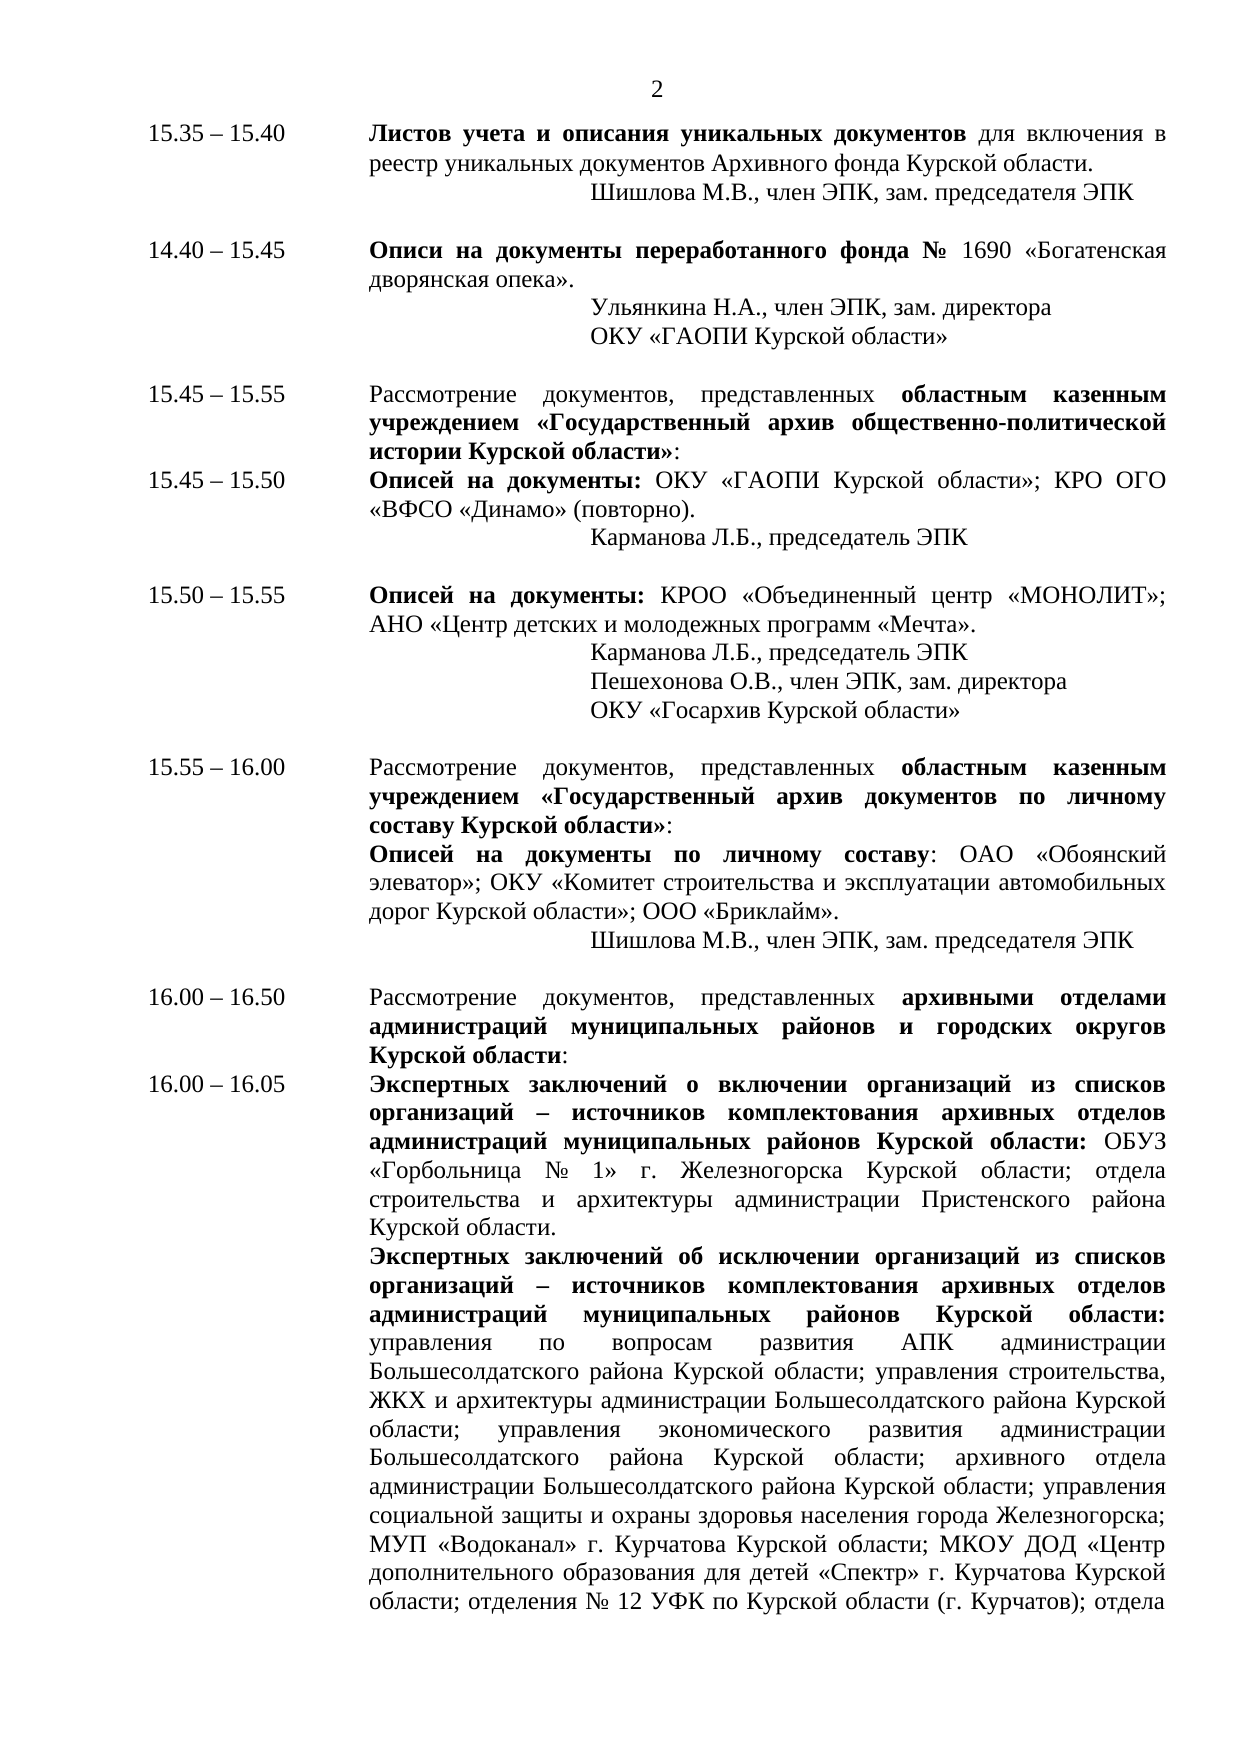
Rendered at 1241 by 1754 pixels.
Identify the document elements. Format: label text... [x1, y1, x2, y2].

text 14.40 – 15.45 Описи на документы переработанного фонда № 1690 «Богатенская дворянская опека». [148, 235, 1167, 292]
text 15.45 – 15.50 Описей на документы: ОКУ «ГАОПИ Курской области»; КРО ОГО «ВФСО «Динамо» (повторно). [148, 465, 1167, 522]
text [369, 1241, 1167, 1615]
text Пешехонова О.В., член ЭПК, зам. директора [369, 666, 1167, 695]
text Описей на документы по личному составу: ОАО «Обоянский элеватор»; ОКУ «Комитет строительства и эксплуатации автомобильных дорог Курской области»; ООО «Бриклайм». [369, 839, 1167, 925]
text 15.55 – 16.00 Рассмотрение документов, представленных областным казенным учреждением «Государственный архив документов по личному составу Курской области»: [148, 752, 1167, 839]
text 16.00 – 16.50 Рассмотрение документов, представленных архивными отделами администраций муниципальных районов и городских округов Курской области: [148, 982, 1167, 1069]
text Карманова Л.Б., председатель ЭПК [148, 522, 1167, 551]
text Ульянкина Н.А., член ЭПК, зам. директора [148, 292, 1167, 321]
text 15.35 – 15.40 Листов учета и описания уникальных документов для включения в реестр уникальных документов Архивного фонда Курской области. Шишлова М.В., член ЭПК, зам. председателя ЭПК [148, 118, 1167, 206]
text 16.00 – 16.05 Экспертных заключений о включении организаций из списков организаций – источников комплектования архивных отделов администраций муниципальных районов Курской области: ОБУЗ «Горбольница № 1» г. Железногорска Курской области; отдела строительства и архитектуры администрации Пристенского района Курской области. [148, 1069, 1167, 1241]
text 15.50 – 15.55 Описей на документы: КРОО «Объединенный центр «МОНОЛИТ»; АНО «Центр детских и молодежных программ «Мечта». [148, 580, 1167, 637]
text Шишлова М.В., член ЭПК, зам. председателя ЭПК [148, 925, 1161, 954]
text ОКУ «Госархив Курской области» [148, 695, 1167, 724]
text 15.45 – 15.55 Рассмотрение документов, представленных областным казенным учреждением «Государственный архив общественно-политической истории Курской области»: [148, 379, 1167, 465]
text ОКУ «ГАОПИ Курской области» [148, 321, 1167, 350]
text Карманова Л.Б., председатель ЭПК [148, 637, 1167, 666]
